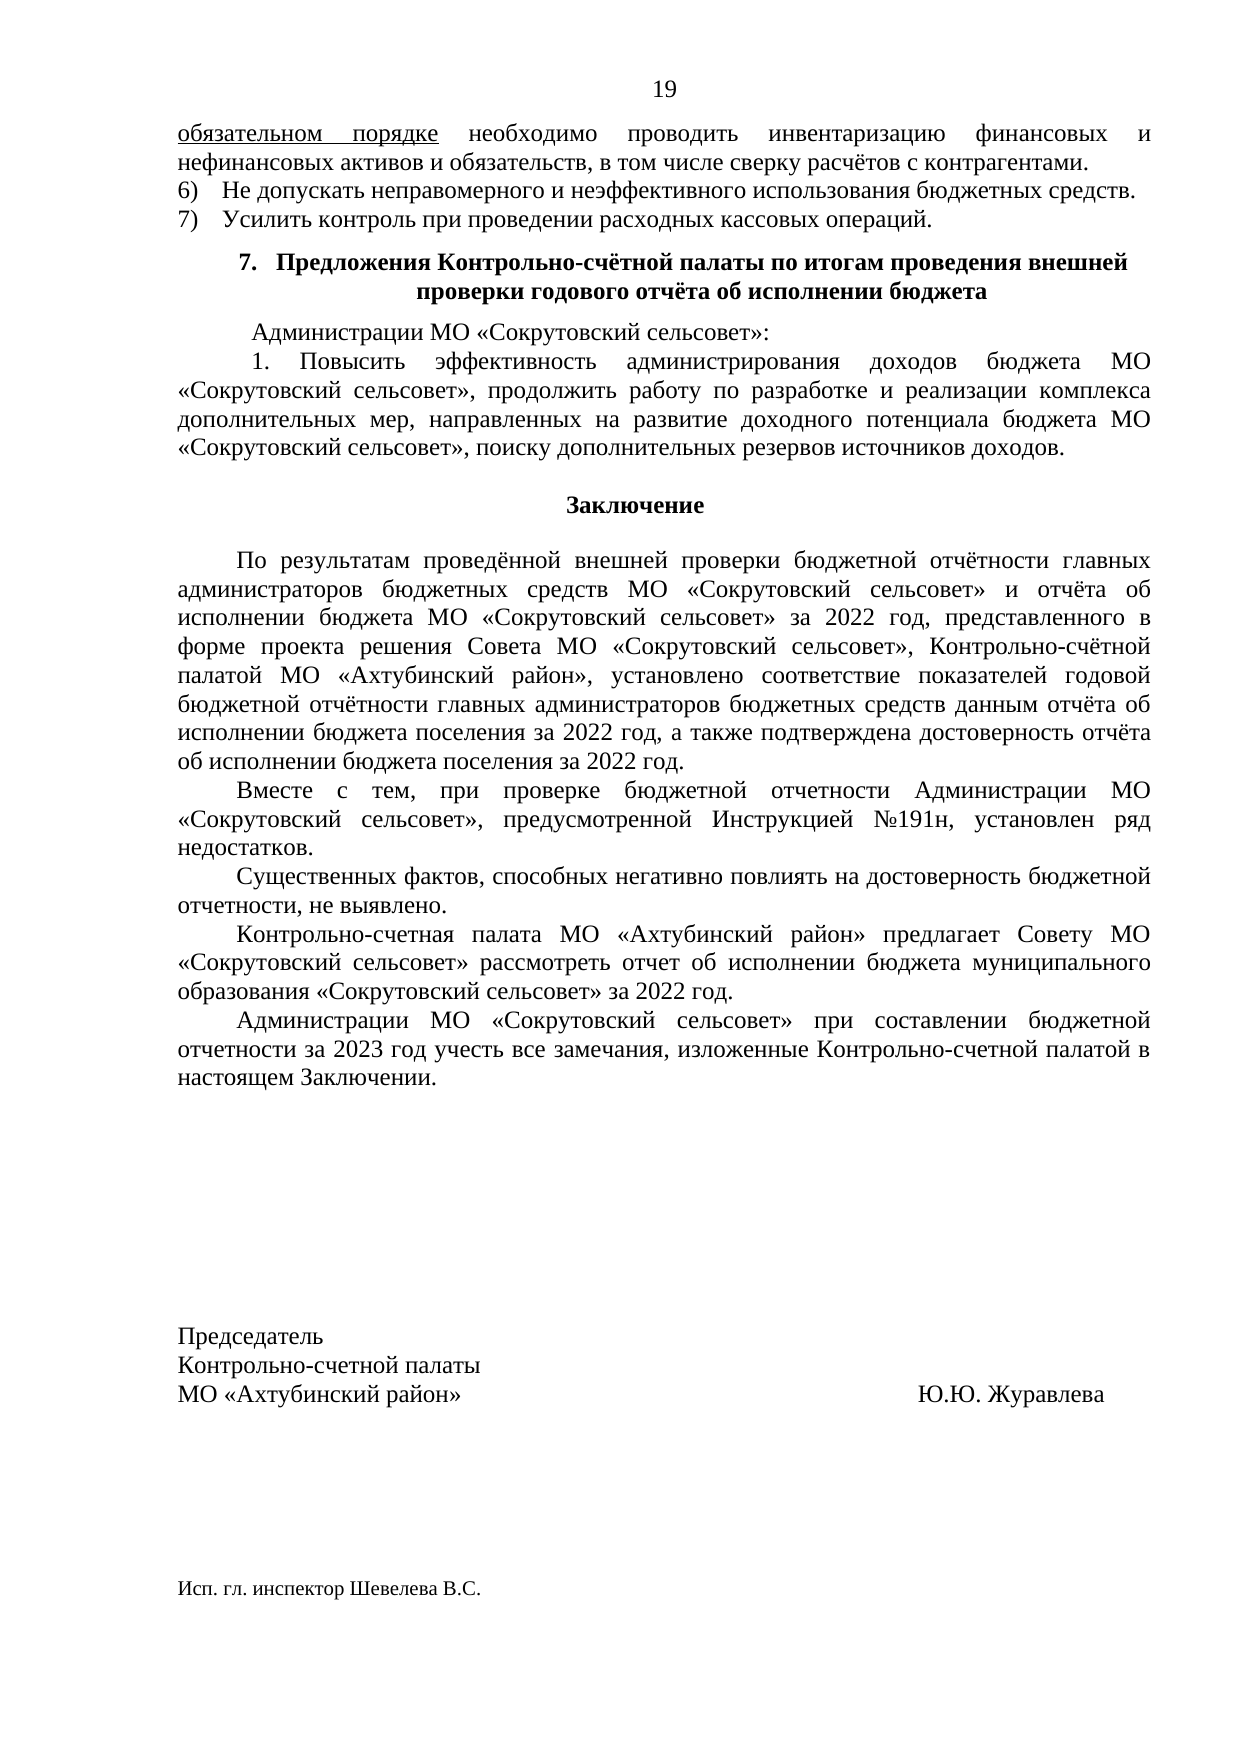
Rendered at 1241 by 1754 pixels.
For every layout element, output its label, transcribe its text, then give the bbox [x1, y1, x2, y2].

text МО «Ахтубинский район» Ю.Ю. Журавлева [177, 1379, 1152, 1407]
text Существенных фактов, способных негативно повлиять на достоверность бюджетной отчетности, не выявлено. [177, 861, 1152, 919]
text Заключение [118, 490, 1152, 519]
text Контрольно-счетной палаты [177, 1350, 1152, 1379]
list 1. Повысить эффективность администрирования доходов бюджета МО «Сокрутовский сельсовет», продолжить работу по разработке и реализации комплекса дополнительных мер, направленных на развитие доходного потенциала бюджета МО «Сокрутовский сельсовет», поиску дополнительных резервов источников доходов. [177, 346, 1152, 461]
list Предложения Контрольно-счётной палаты по итогам проведения внешней проверки годового отчёта об исполнении бюджета [215, 247, 1152, 305]
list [177, 118, 1152, 176]
text Председатель [177, 1321, 1152, 1350]
text Администрации МО «Сокрутовский сельсовет» при составлении бюджетной отчетности за 2023 год учесть все замечания, изложенные Контрольно-счетной палатой в настоящем Заключении. [177, 1005, 1152, 1091]
text Исп. гл. инспектор Шевелева В.С. [177, 1576, 1152, 1600]
list Не допускать неправомерного и неэффективного использования бюджетных средств. [177, 176, 1152, 204]
text Вместе с тем, при проверке бюджетной отчетности Администрации МО «Сокрутовский сельсовет», предусмотренной Инструкцией №191н, установлен ряд недостатков. [177, 775, 1152, 861]
text Контрольно-счетная палата МО «Ахтубинский район» предлагает Совету МО «Сокрутовский сельсовет» рассмотреть отчет об исполнении бюджета муниципального образования «Сокрутовский сельсовет» за 2022 год. [177, 919, 1152, 1005]
text Администрации МО «Сокрутовский сельсовет»: [177, 317, 1152, 346]
text По результатам проведённой внешней проверки бюджетной отчётности главных администраторов бюджетных средств МО «Сокрутовский сельсовет» и отчёта об исполнении бюджета МО «Сокрутовский сельсовет» за 2022 год, представленного в форме проекта решения Совета МО «Сокрутовский сельсовет», Контрольно-счётной палатой МО «Ахтубинский район», установлено соответствие показателей годовой бюджетной отчётности главных администраторов бюджетных средств данным отчёта об исполнении бюджета поселения за 2022 год, а также подтверждена достоверность отчёта об исполнении бюджета поселения за 2022 год. [177, 545, 1152, 775]
list Усилить контроль при проведении расходных кассовых операций. [177, 204, 1152, 233]
